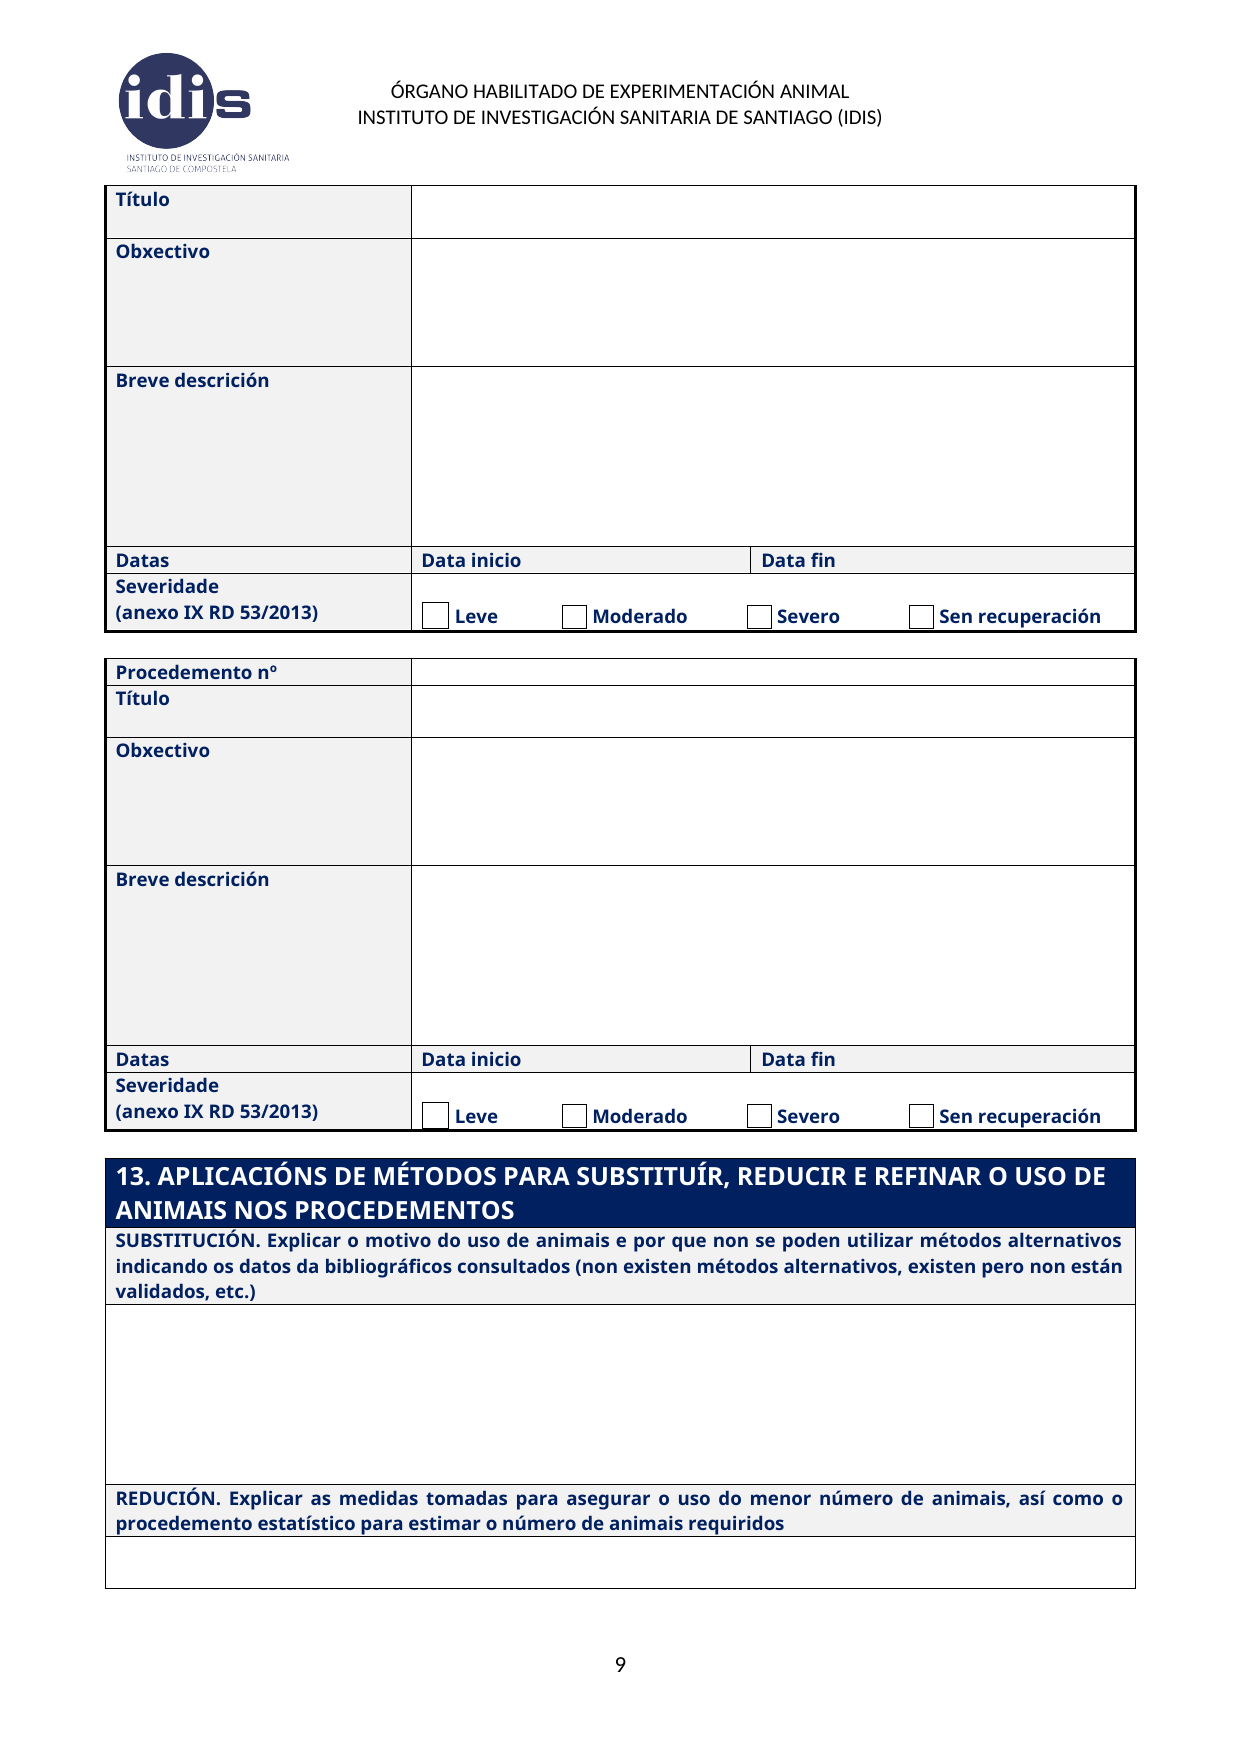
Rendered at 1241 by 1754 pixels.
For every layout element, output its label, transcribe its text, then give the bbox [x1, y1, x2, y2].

table_cell Severidade (anexo IX RD 53/2013) [107, 574, 411, 629]
table_cell Datas [107, 1046, 411, 1072]
table_cell [412, 186, 1134, 237]
table_cell Data inicio [412, 547, 750, 572]
table_header 13. APLICACIÓNS DE MÉTODOS PARA SUBSTITUÍR, REDUCIR E REFINAR O USO DE ANIMAIS NOS PROCEDEMENTOS [106, 1159, 1135, 1227]
table_cell Breve descrición [107, 367, 411, 546]
table_cell SUBSTITUCIÓN. Explicar o motivo do uso de animais e por que non se poden utilizar métodos alternativos indicando os datos da bibliográficos consultados (non existen métodos alternativos, existen pero non están validados, etc.) [106, 1228, 1135, 1304]
table_cell Título [107, 686, 411, 737]
table_header [412, 659, 1134, 685]
table_cell Data fin [751, 1046, 1134, 1072]
table_cell Leve Moderado Severo Sen recuperación [412, 1073, 1134, 1129]
table_header Procedemento nº [107, 659, 411, 685]
table_cell [412, 367, 1134, 546]
table_cell Breve descrición [107, 866, 411, 1045]
table_cell Data inicio [412, 1046, 750, 1072]
table_cell Título [107, 186, 411, 237]
table_cell Obxectivo [107, 738, 411, 865]
table_cell [412, 866, 1134, 1045]
picture [110, 44, 300, 183]
table_cell Leve Moderado Severo Sen recuperación [412, 574, 1134, 629]
table_cell [412, 686, 1134, 737]
table_cell REDUCIÓN. Explicar as medidas tomadas para asegurar o uso do menor número de animais, así como o procedemento estatístico para estimar o número de animais requiridos [106, 1485, 1135, 1536]
table_cell [412, 239, 1134, 366]
table_cell Severidade (anexo IX RD 53/2013) [107, 1073, 411, 1129]
table_cell Data fin [751, 547, 1134, 572]
table_cell Datas [107, 547, 411, 572]
table_cell [106, 1537, 1135, 1588]
table_cell [412, 738, 1134, 865]
table_cell [106, 1305, 1135, 1484]
table_cell Obxectivo [107, 239, 411, 366]
